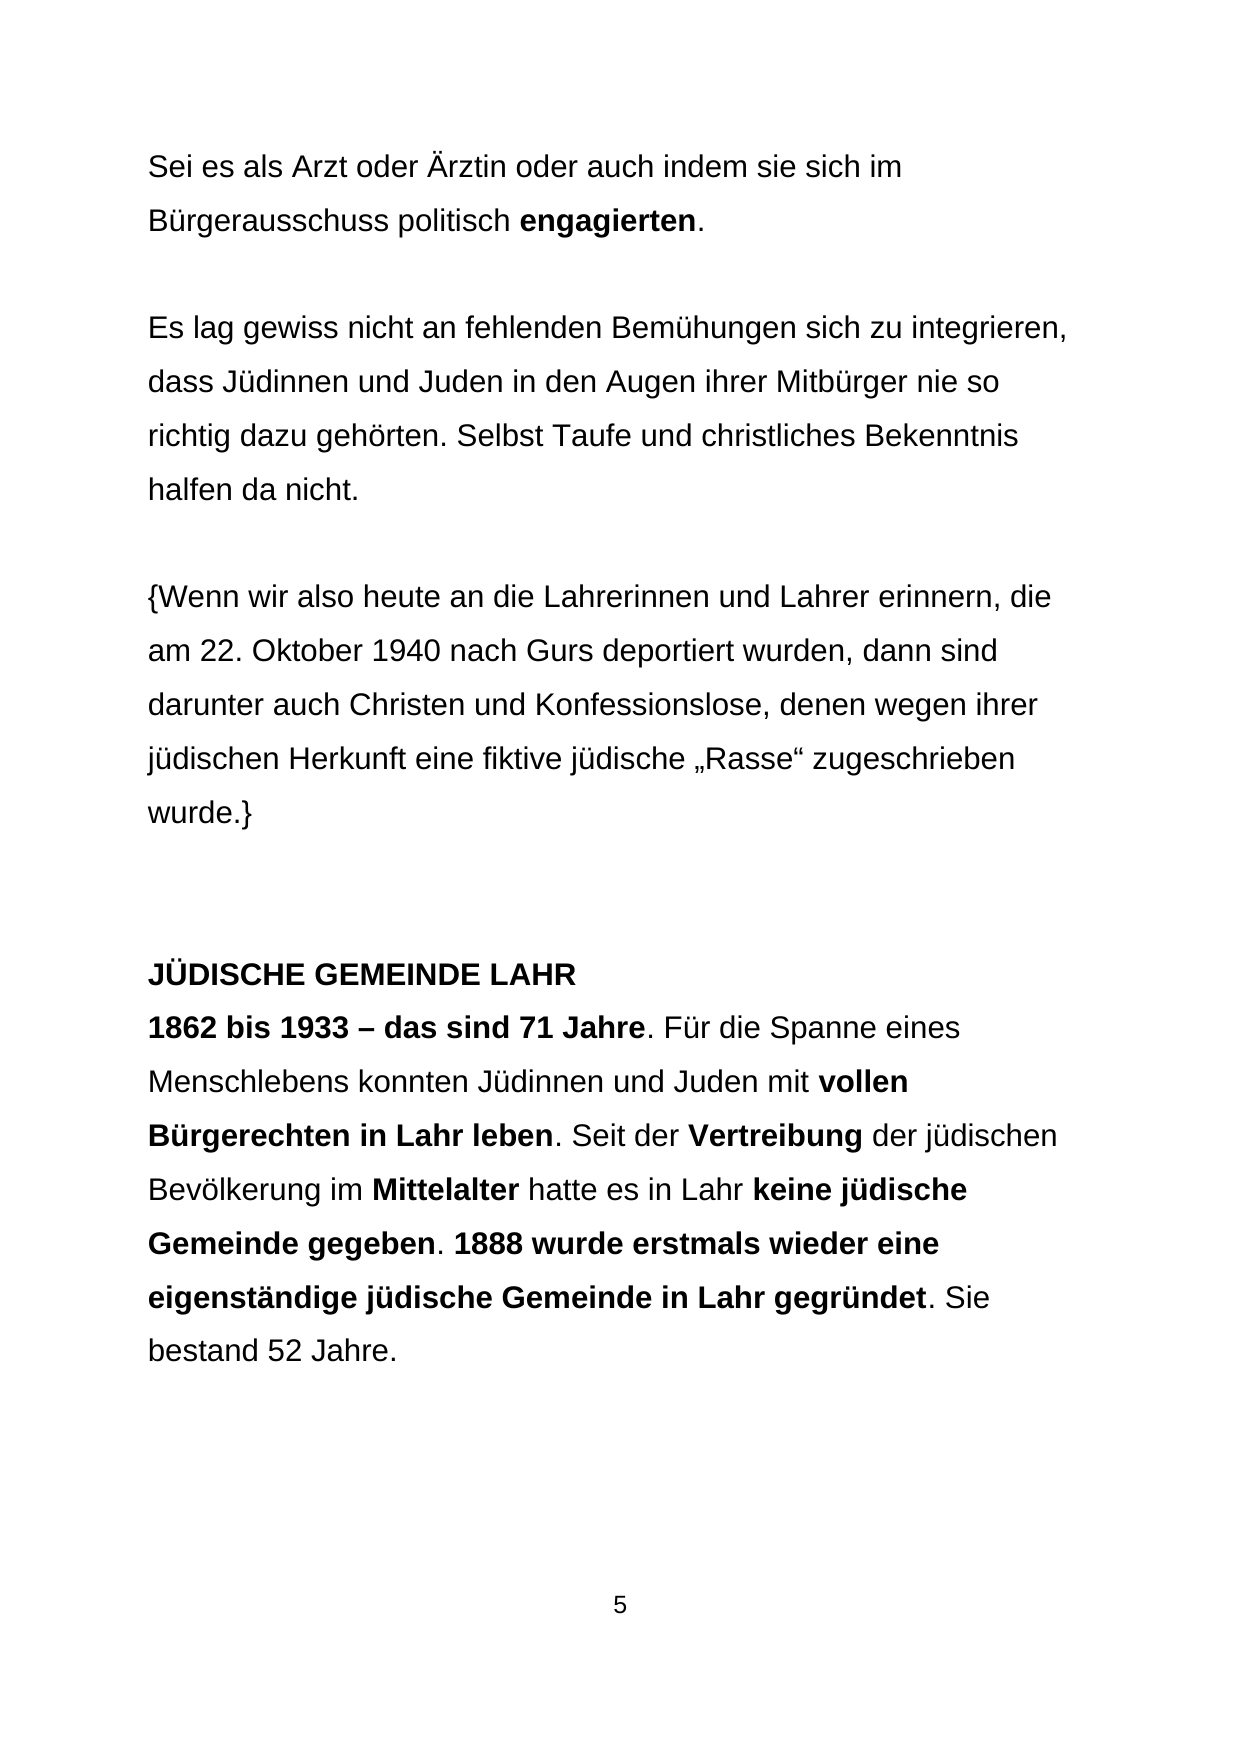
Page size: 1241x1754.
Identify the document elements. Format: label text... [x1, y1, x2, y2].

text Sei es als Arzt oder Ärztin oder auch indem sie sich im Bürgerausschuss politisch engagierten. [148, 148, 1092, 237]
text JÜDISCHE GEMEINDE LAHR [148, 956, 1092, 991]
text Es lag gewiss nicht an fehlenden Bemühungen sich zu integrieren, dass Jüdinnen und Juden in den Augen ihrer Mitbürger nie so richtig dazu gehörten. Selbst Taufe und christliches Bekenntnis halfen da nicht. [148, 309, 1092, 507]
text 1862 bis 1933 – das sind 71 Jahre. Für die Spanne eines Menschlebens konnten Jüdinnen und Juden mit vollen Bürgerechten in Lahr leben. Seit der Vertreibung der jüdischen Bevölkerung im Mittelalter hatte es in Lahr keine jüdische Gemeinde gegeben. 1888 wurde erstmals wieder eine eigenständige jüdische Gemeinde in Lahr gegründet. Sie bestand 52 Jahre. [148, 1009, 1092, 1368]
text {Wenn wir also heute an die Lahrerinnen und Lahrer erinnern, die am 22. Oktober 1940 nach Gurs deportiert wurden, dann sind darunter auch Christen und Konfessionslose, denen wegen ihrer jüdischen Herkunft eine fiktive jüdische „Rasse“ zugeschrieben wurde.} [148, 578, 1092, 830]
